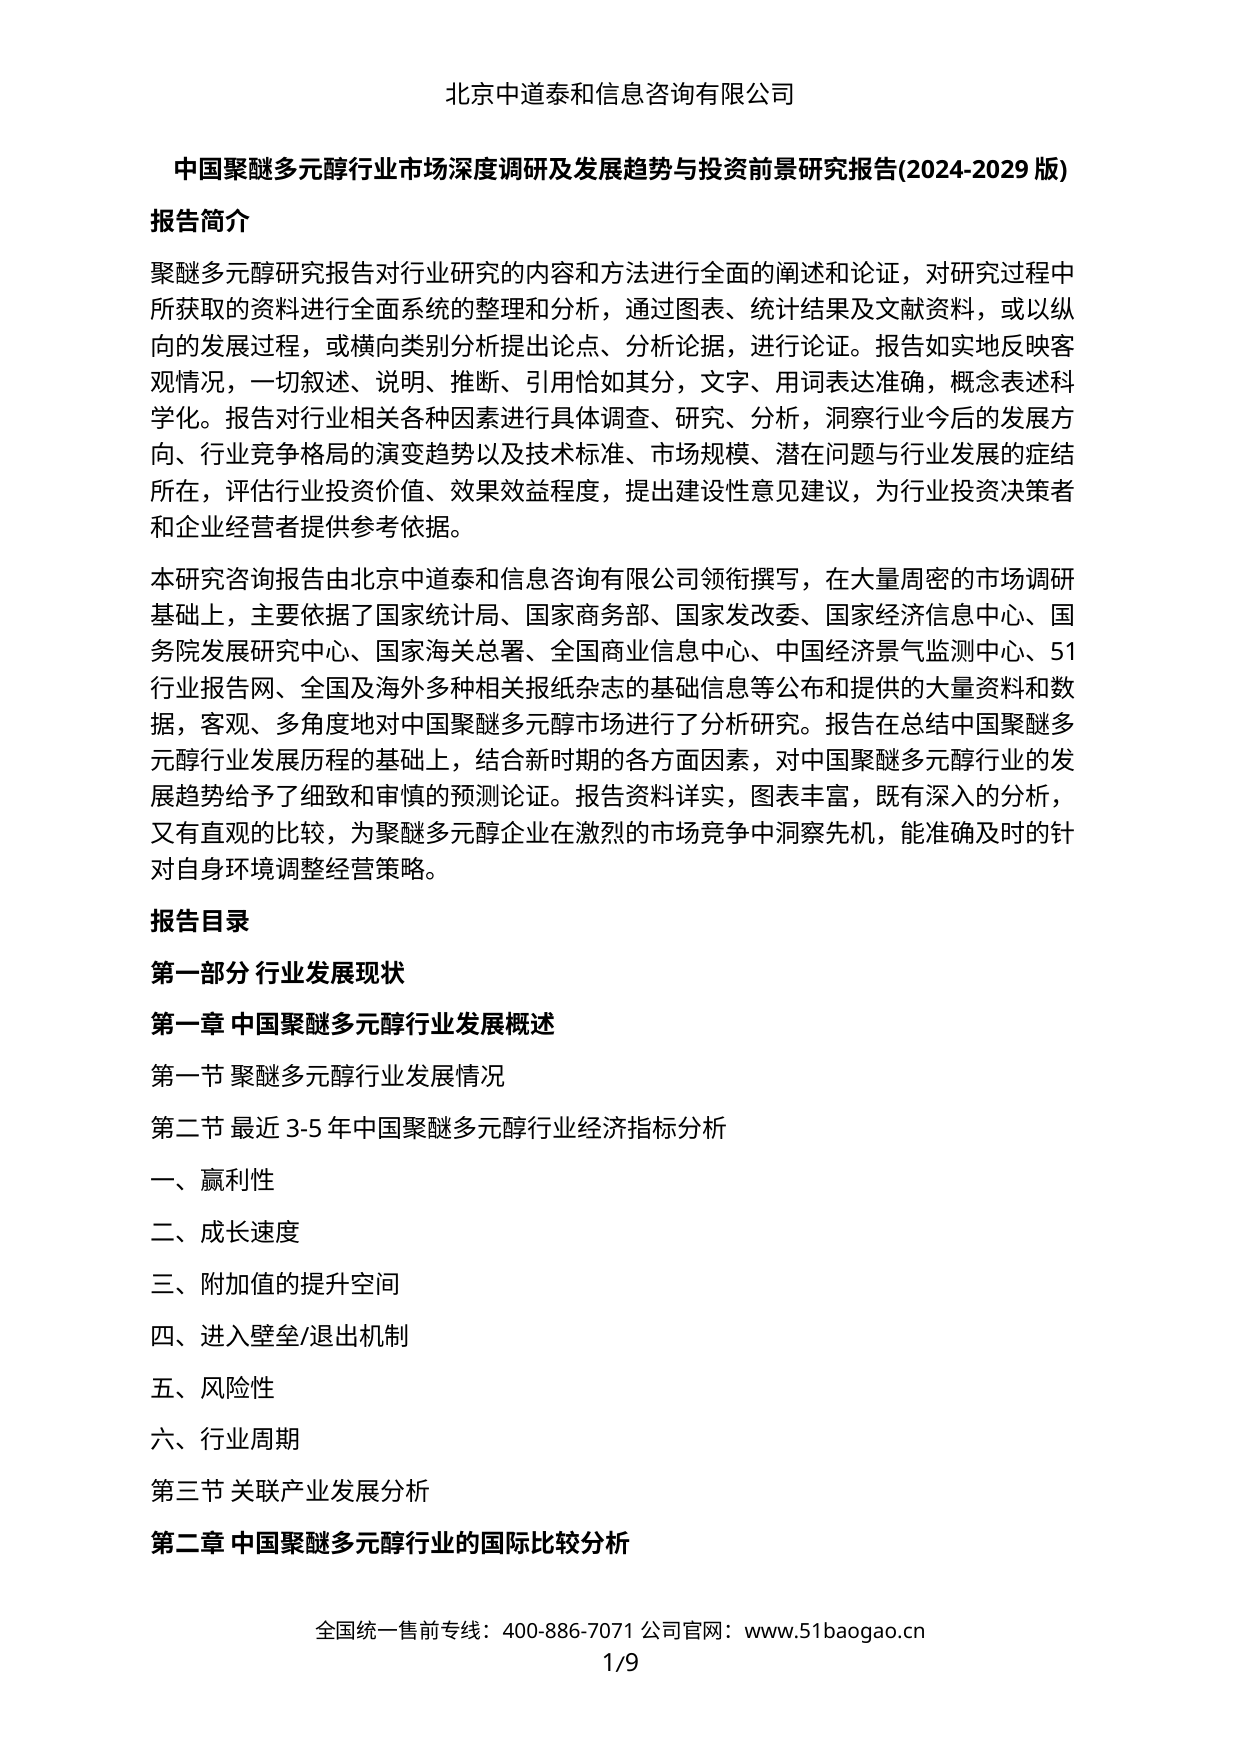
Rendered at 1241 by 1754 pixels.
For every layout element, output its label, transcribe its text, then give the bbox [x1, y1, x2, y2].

text 报告目录 [150, 901, 1090, 937]
text 第二节 最近3-5年中国聚醚多元醇行业经济指标分析 [150, 1109, 1090, 1145]
text 报告简介 [150, 202, 1090, 238]
text 中国聚醚多元醇行业市场深度调研及发展趋势与投资前景研究报告(2024-2029版) [150, 150, 1090, 186]
text 第三节 关联产业发展分析 [150, 1472, 1090, 1508]
text 本研究咨询报告由北京中道泰和信息咨询有限公司领衔撰写，在大量周密的市场调研基础上，主要依据了国家统计局、国家商务部、国家发改委、国家经济信息中心、国务院发展研究中心、国家海关总署、全国商业信息中心、中国经济景气监测中心、51行业报告网、全国及海外多种相关报纸杂志的基础信息等公布和提供的大量资料和数据，客观、多角度地对中国聚醚多元醇市场进行了分析研究。报告在总结中国聚醚多元醇行业发展历程的基础上，结合新时期的各方面因素，对中国聚醚多元醇行业的发展趋势给予了细致和审慎的预测论证。报告资料详实，图表丰富，既有深入的分析，又有直观的比较，为聚醚多元醇企业在激烈的市场竞争中洞察先机，能准确及时的针对自身环境调整经营策略。 [150, 559, 1090, 886]
text 二、成长速度 [150, 1212, 1090, 1249]
text 三、附加值的提升空间 [150, 1264, 1090, 1301]
text 第二章 中国聚醚多元醇行业的国际比较分析 [150, 1524, 1090, 1560]
text 第一章 中国聚醚多元醇行业发展概述 [150, 1005, 1090, 1041]
text 六、行业周期 [150, 1420, 1090, 1456]
text 聚醚多元醇研究报告对行业研究的内容和方法进行全面的阐述和论证，对研究过程中所获取的资料进行全面系统的整理和分析，通过图表、统计结果及文献资料，或以纵向的发展过程，或横向类别分析提出论点、分析论据，进行论证。报告如实地反映客观情况，一切叙述、说明、推断、引用恰如其分，文字、用词表达准确，概念表述科学化。报告对行业相关各种因素进行具体调查、研究、分析，洞察行业今后的发展方向、行业竞争格局的演变趋势以及技术标准、市场规模、潜在问题与行业发展的症结所在，评估行业投资价值、效果效益程度，提出建设性意见建议，为行业投资决策者和企业经营者提供参考依据。 [150, 254, 1090, 544]
text 四、进入壁垒/退出机制 [150, 1316, 1090, 1352]
text 一、赢利性 [150, 1161, 1090, 1197]
text 第一节 聚醚多元醇行业发展情况 [150, 1057, 1090, 1093]
text 第一部分 行业发展现状 [150, 953, 1090, 989]
text 五、风险性 [150, 1368, 1090, 1404]
